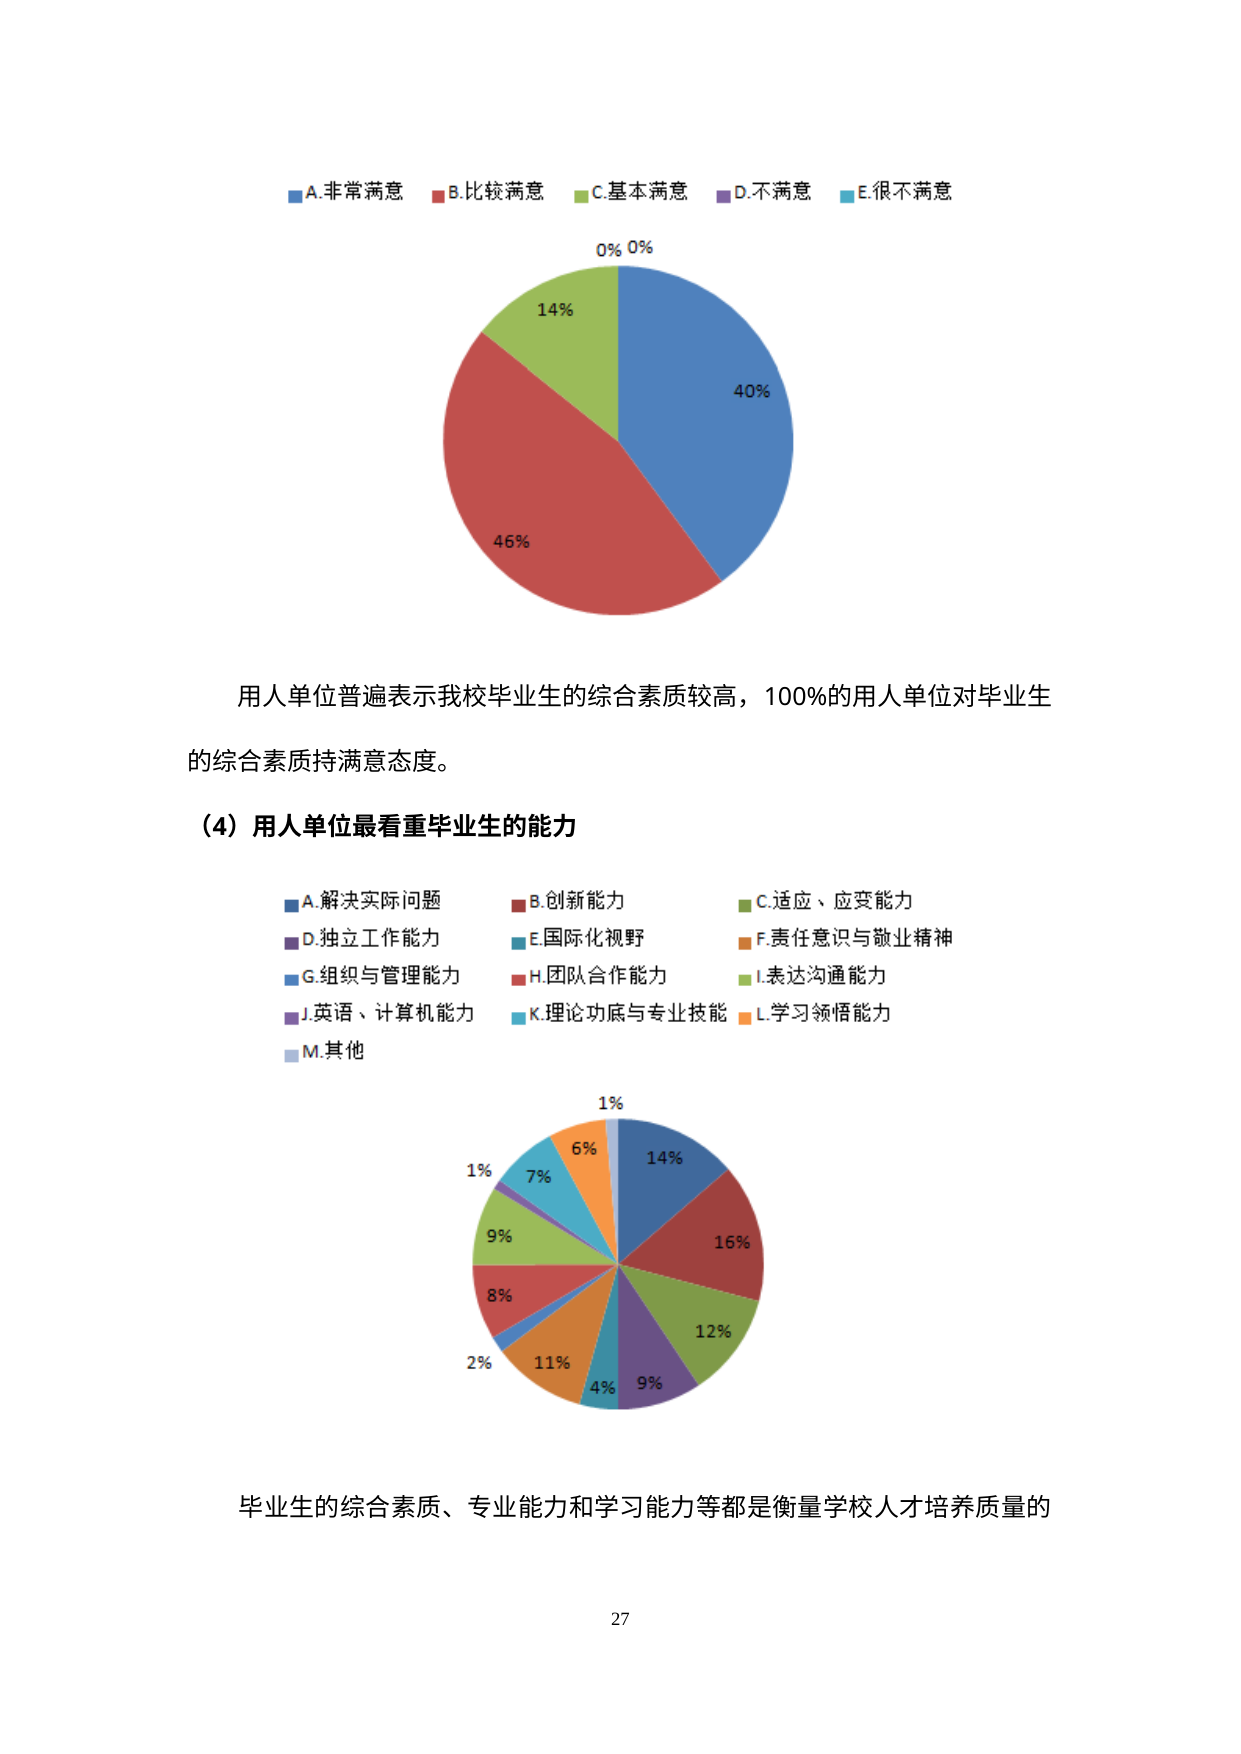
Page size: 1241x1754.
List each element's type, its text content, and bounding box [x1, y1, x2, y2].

text 用人单位普遍表示我校毕业生的综合素质较高，100%的用人单位对毕业生的综合素质持满意态度。 [187, 662, 1053, 792]
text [187, 1473, 1053, 1538]
picture [262, 161, 978, 631]
text （4）用人单位最看重毕业生的能力 [187, 792, 1053, 857]
picture [263, 875, 977, 1430]
